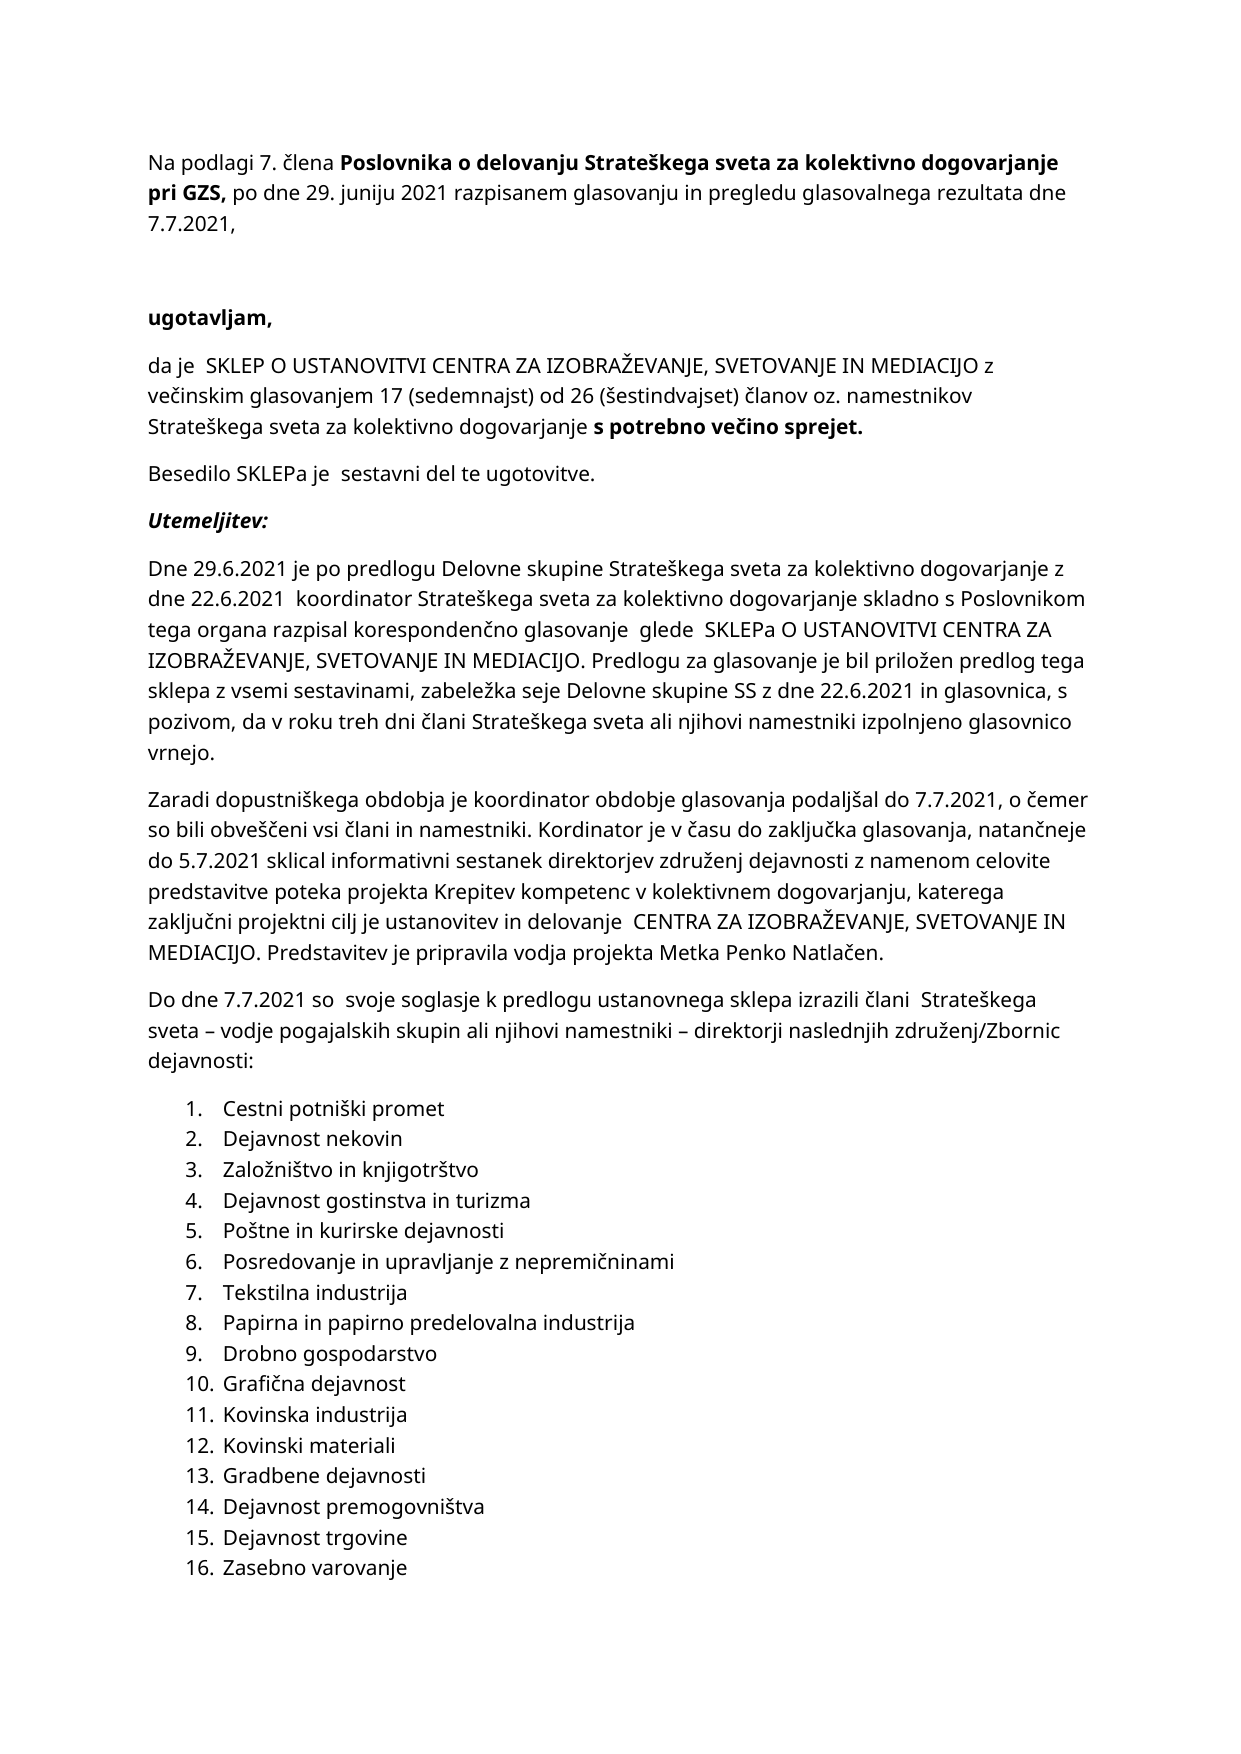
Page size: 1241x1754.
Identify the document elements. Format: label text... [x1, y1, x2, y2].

list Posredovanje in upravljanje z nepremičninami [185, 1247, 1093, 1275]
text Do dne 7.7.2021 so svoje soglasje k predlogu ustanovnega sklepa izrazili člani Strateškega sveta – vodje pogajalskih skupin ali njihovi namestniki – direktorji naslednjih združenj/Zbornic dejavnosti: [148, 985, 1093, 1075]
list Založništvo in knjigotrštvo [185, 1155, 1093, 1183]
list Dejavnost nekovin [185, 1124, 1093, 1153]
text Besedilo SKLEPa je sestavni del te ugotovitve. [148, 459, 1093, 488]
text Utemeljitev: [148, 507, 1093, 535]
list Papirna in papirno predelovalna industrija [185, 1308, 1093, 1337]
list Poštne in kurirske dejavnosti [185, 1216, 1093, 1245]
text Na podlagi 7. člena Poslovnika o delovanju Strateškega sveta za kolektivno dogovarjanje pri GZS, po dne 29. juniju 2021 razpisanem glasovanju in pregledu glasovalnega rezultata dne 7.7.2021, [148, 148, 1093, 237]
text Zaradi dopustniškega obdobja je koordinator obdobje glasovanja podaljšal do 7.7.2021, o čemer so bili obveščeni vsi člani in namestniki. Kordinator je v času do zaključka glasovanja, natančneje do 5.7.2021 sklical informativni sestanek direktorjev združenj dejavnosti z namenom celovite predstavitve poteka projekta Krepitev kompetenc v kolektivnem dogovarjanju, katerega zaključni projektni cilj je ustanovitev in delovanje CENTRA ZA IZOBRAŽEVANJE, SVETOVANJE IN MEDIACIJO. Predstavitev je pripravila vodja projekta Metka Penko Natlačen. [148, 785, 1093, 966]
text da je SKLEP O USTANOVITVI CENTRA ZA IZOBRAŽEVANJE, SVETOVANJE IN MEDIACIJO z večinskim glasovanjem 17 (sedemnajst) od 26 (šestindvajset) članov oz. namestnikov Strateškega sveta za kolektivno dogovarjanje s potrebno večino sprejet. [148, 351, 1093, 440]
list Dejavnost gostinstva in turizma [185, 1186, 1093, 1214]
list Drobno gospodarstvo [185, 1339, 1093, 1367]
list Dejavnost premogovništva [185, 1492, 1093, 1520]
list Grafična dejavnost [185, 1369, 1093, 1398]
list Kovinski materiali [185, 1431, 1093, 1459]
text Dne 29.6.2021 je po predlogu Delovne skupine Strateškega sveta za kolektivno dogovarjanje z dne 22.6.2021 koordinator Strateškega sveta za kolektivno dogovarjanje skladno s Poslovnikom tega organa razpisal korespondenčno glasovanje glede SKLEPa O USTANOVITVI CENTRA ZA IZOBRAŽEVANJE, SVETOVANJE IN MEDIACIJO. Predlogu za glasovanje je bil priložen predlog tega sklepa z vsemi sestavinami, zabeležka seje Delovne skupine SS z dne 22.6.2021 in glasovnica, s pozivom, da v roku treh dni člani Strateškega sveta ali njihovi namestniki izpolnjeno glasovnico vrnejo. [148, 554, 1093, 766]
text ugotavljam, [148, 303, 1093, 332]
list Cestni potniški promet [185, 1094, 1093, 1122]
list Dejavnost trgovine [185, 1523, 1093, 1551]
list Tekstilna industrija [185, 1278, 1093, 1306]
list Zasebno varovanje [185, 1553, 1093, 1582]
list Gradbene dejavnosti [185, 1461, 1093, 1490]
list Kovinska industrija [185, 1400, 1093, 1428]
